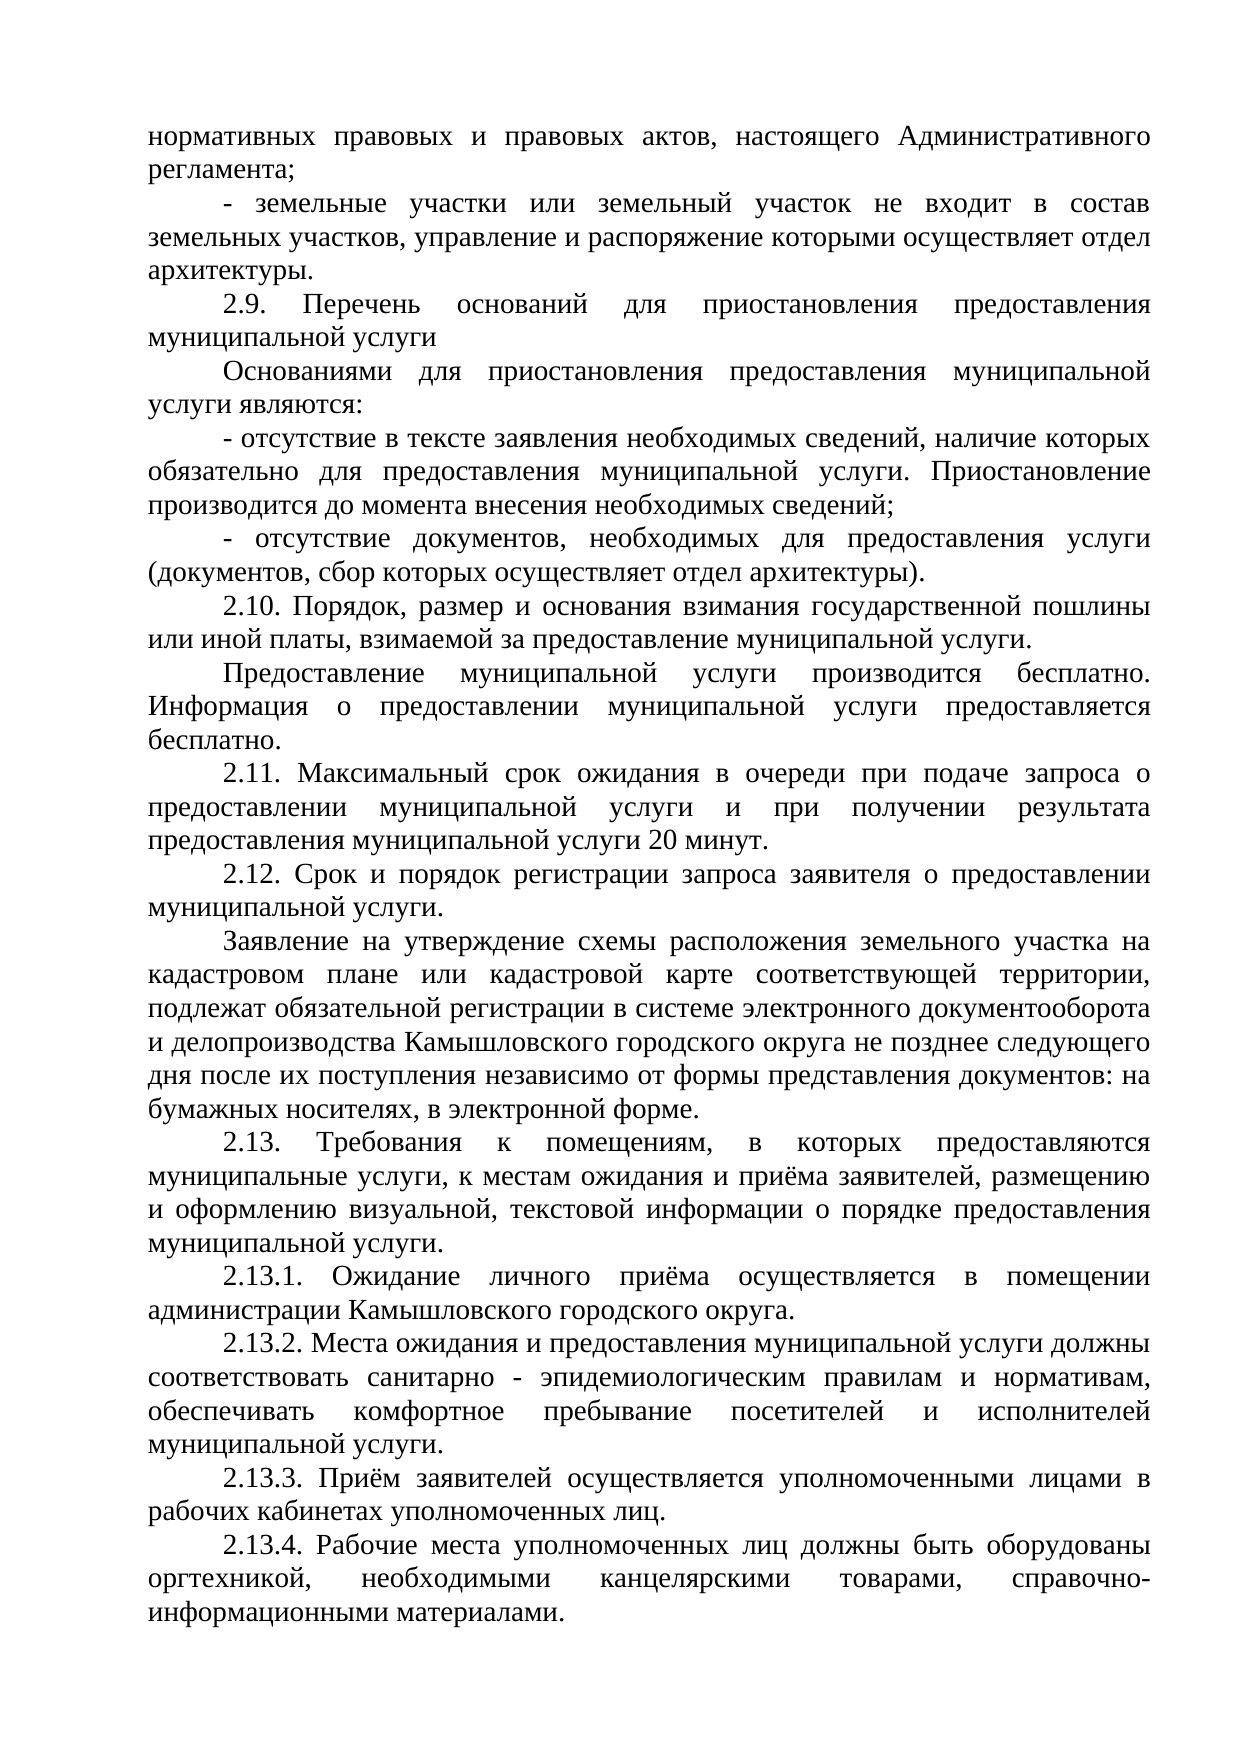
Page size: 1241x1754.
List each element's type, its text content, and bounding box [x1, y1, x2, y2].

text Заявление на утверждение схемы расположения земельного участка на кадастровом плане или кадастровой карте соответствующей территории, подлежат обязательной регистрации в системе электронного документооборота и делопроизводства Камышловского городского округа не позднее следующего дня после их поступления независимо от формы представления документов: на бумажных носителях, в электронной форме. [148, 923, 1152, 1124]
text 2.13.2. Места ожидания и предоставления муниципальной услуги должны соответствовать санитарно - эпидемиологическим правилам и нормативам, обеспечивать комфортное пребывание посетителей и исполнителей муниципальной услуги. [148, 1326, 1152, 1460]
text 2.11. Максимальный срок ожидания в очереди при подаче запроса о предоставлении муниципальной услуги и при получении результата предоставления муниципальной услуги 20 минут. [148, 755, 1152, 856]
text - отсутствие документов, необходимых для предоставления услуги (документов, сбор которых осуществляет отдел архитектуры). [148, 521, 1152, 588]
text 2.12. Срок и порядок регистрации запроса заявителя о предоставлении муниципальной услуги. [148, 856, 1152, 923]
text 2.9. Перечень оснований для приостановления предоставления муниципальной услуги [148, 286, 1152, 353]
text 2.10. Порядок, размер и основания взимания государственной пошлины или иной платы, взимаемой за предоставление муниципальной услуги. [148, 588, 1152, 655]
text Предоставление муниципальной услуги производится бесплатно. Информация о предоставлении муниципальной услуги предоставляется бесплатно. [148, 655, 1152, 755]
text 2.13. Требования к помещениям, в которых предоставляются муниципальные услуги, к местам ожидания и приёма заявителей, размещению и оформлению визуальной, текстовой информации о порядке предоставления муниципальной услуги. [148, 1124, 1152, 1258]
text 2.13.3. Приём заявителей осуществляется уполномоченными лицами в рабочих кабинетах уполномоченных лиц. [148, 1460, 1152, 1527]
text Основаниями для приостановления предоставления муниципальной услуги являются: [148, 353, 1152, 420]
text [148, 118, 1152, 185]
text 2.13.1. Ожидание личного приёма осуществляется в помещении администрации Камышловского городского округа. [148, 1258, 1152, 1326]
text 2.13.4. Рабочие места уполномоченных лиц должны быть оборудованы оргтехникой, необходимыми канцелярскими товарами, справочно-информационными материалами. [148, 1527, 1152, 1627]
text - земельные участки или земельный участок не входит в состав земельных участков, управление и распоряжение которыми осуществляет отдел архитектуры. [148, 185, 1152, 286]
text - отсутствие в тексте заявления необходимых сведений, наличие которых обязательно для предоставления муниципальной услуги. Приостановление производится до момента внесения необходимых сведений; [148, 420, 1152, 521]
